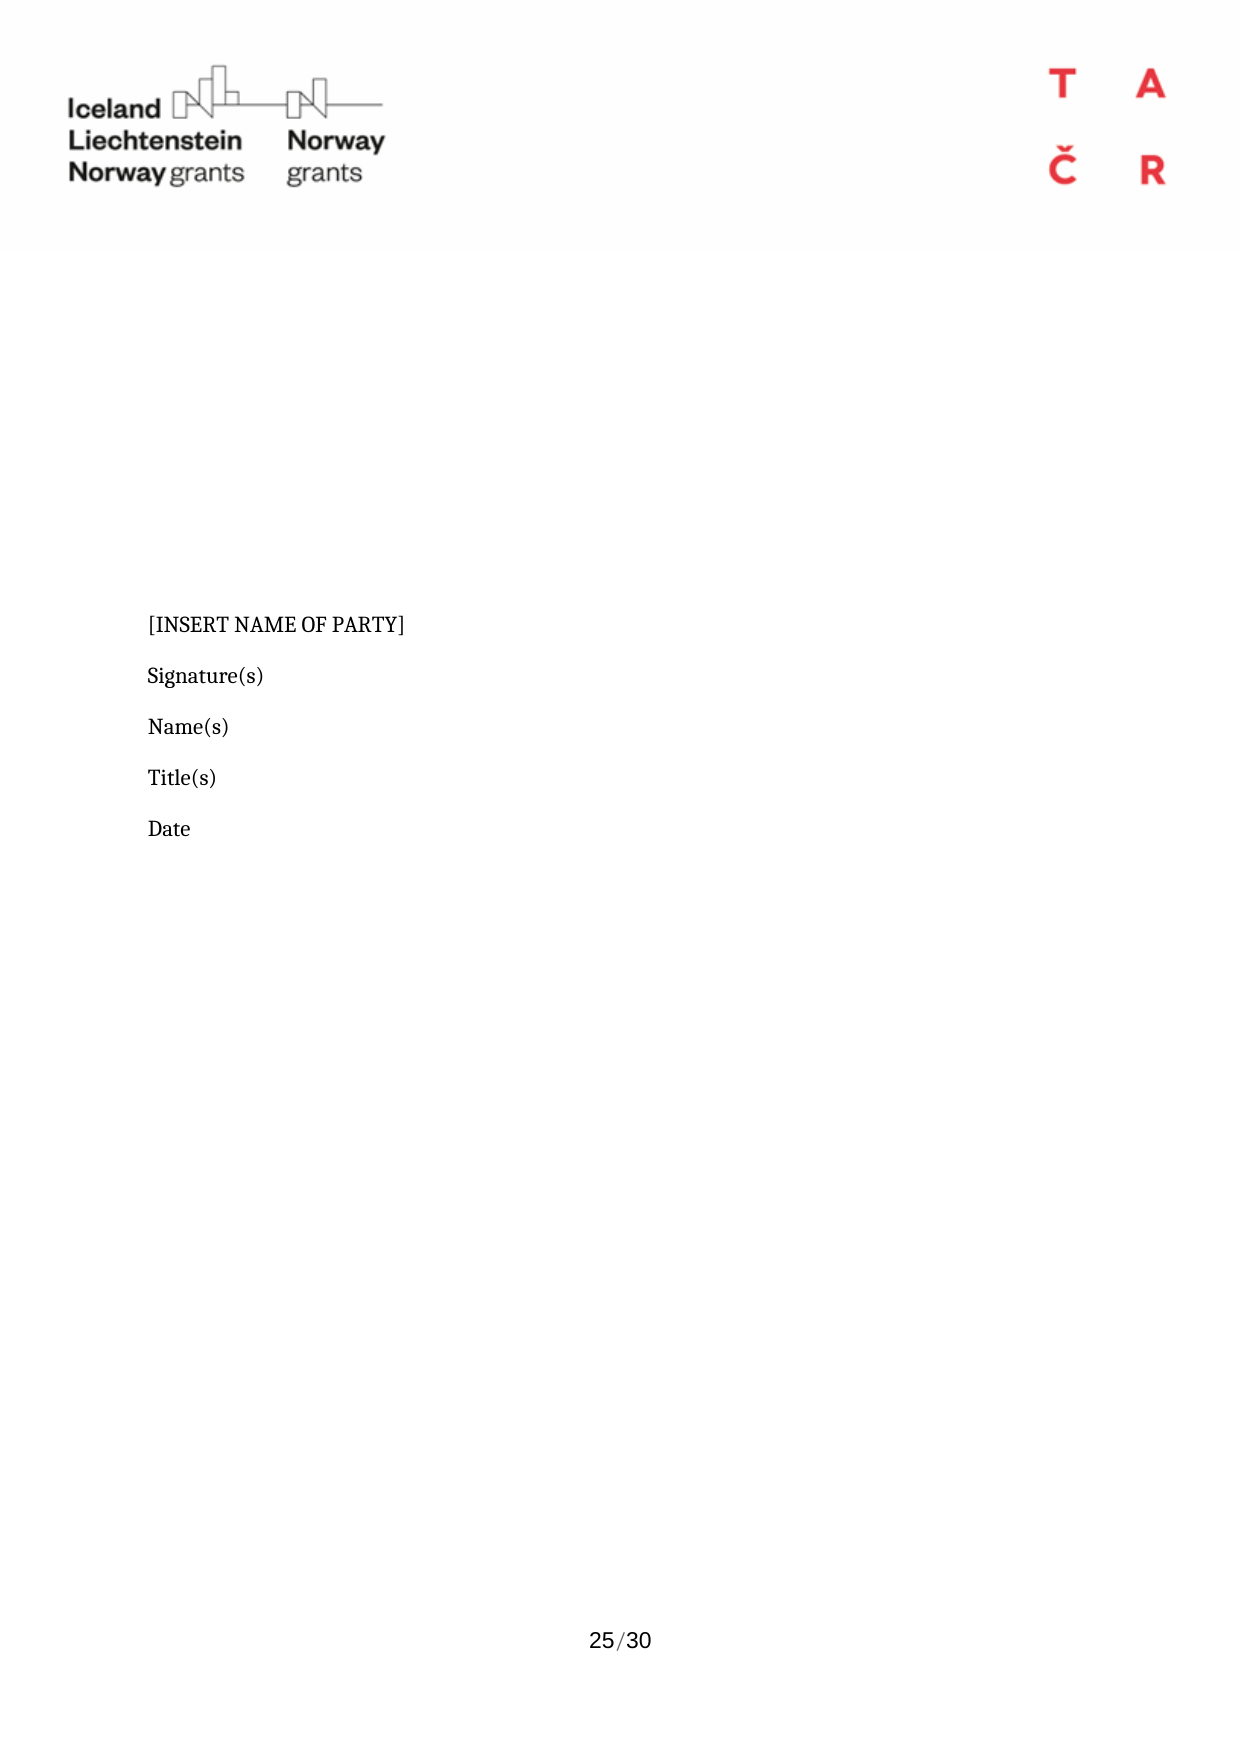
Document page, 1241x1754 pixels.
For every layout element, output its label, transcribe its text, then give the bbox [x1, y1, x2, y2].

text Date [148, 816, 1092, 842]
picture [0, 0, 1240, 251]
text Name(s) [148, 714, 1092, 740]
text Title(s) [148, 765, 1092, 791]
text Signature(s) [148, 663, 1092, 689]
text [INSERT NAME OF PARTY] [148, 612, 1092, 638]
